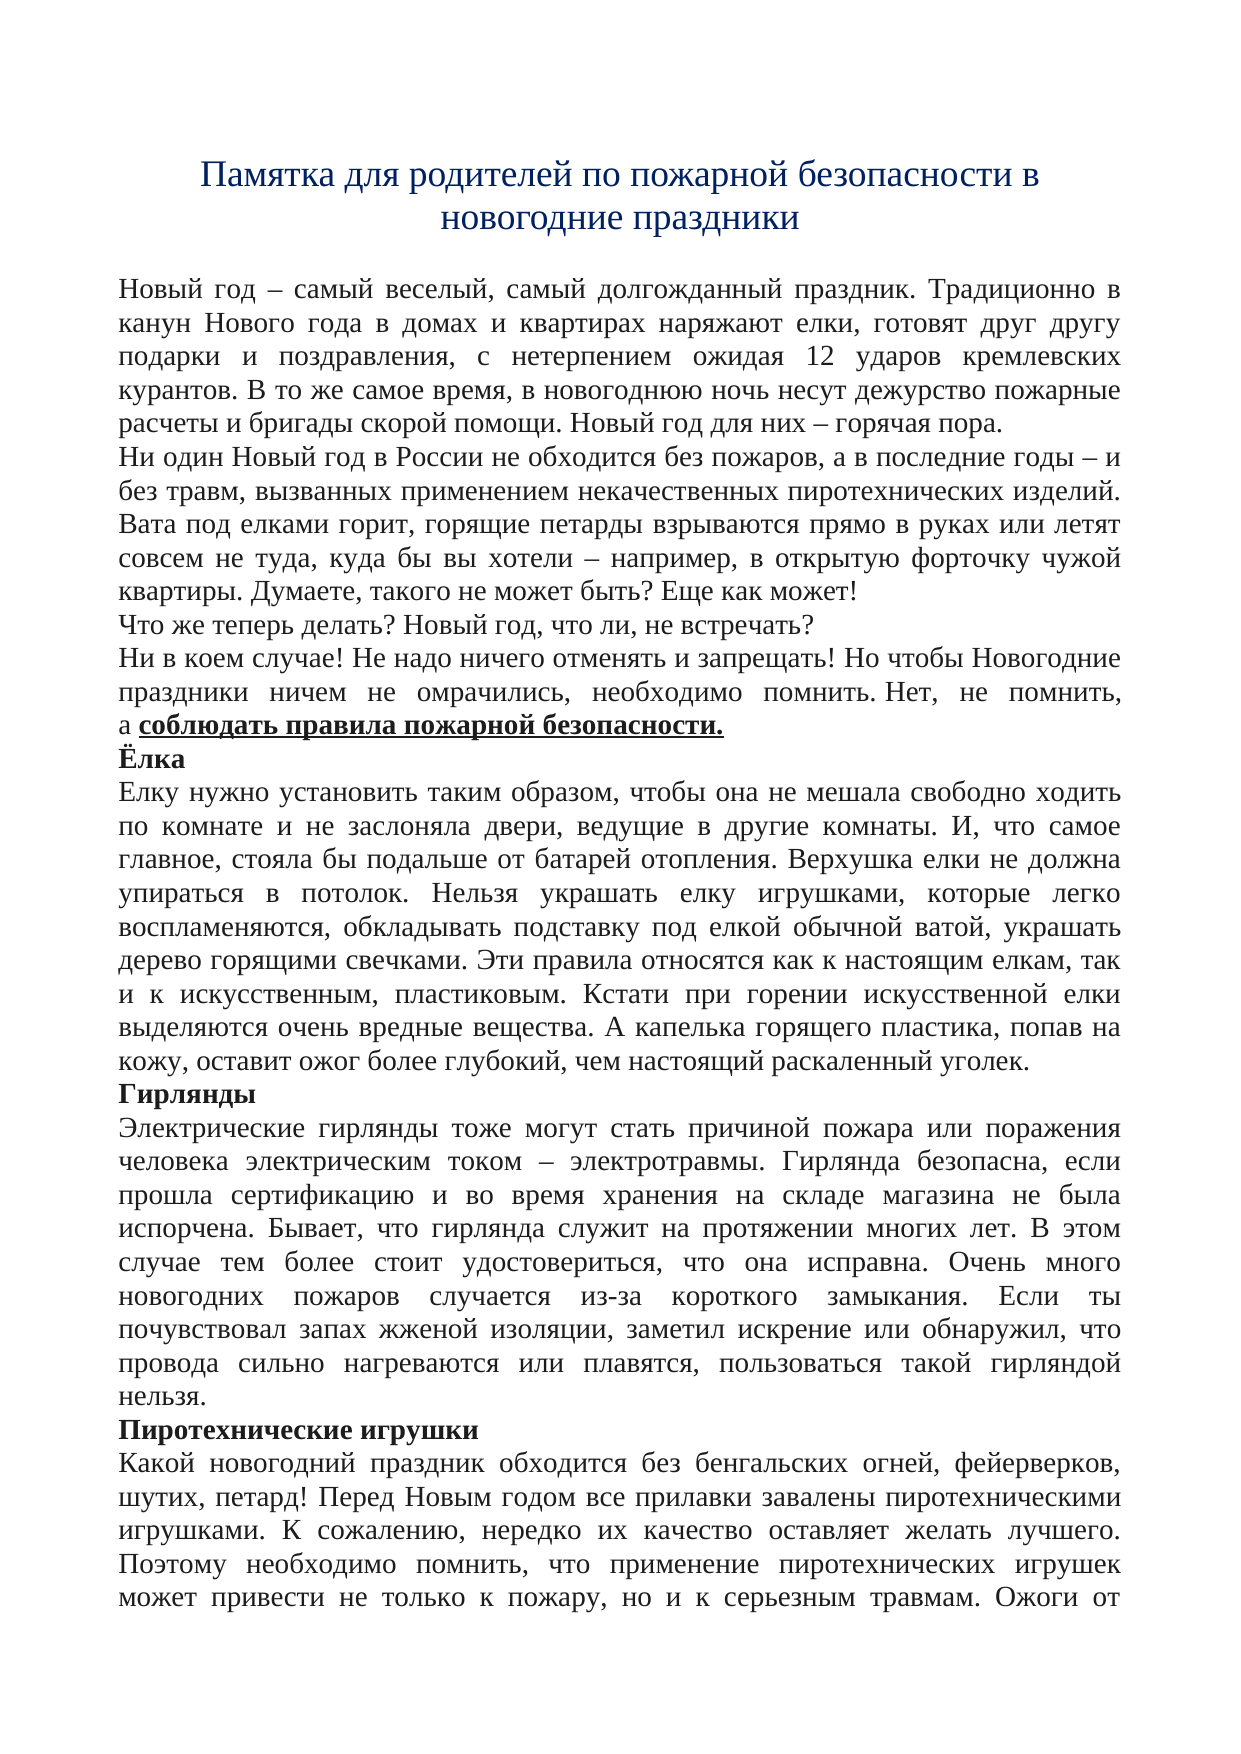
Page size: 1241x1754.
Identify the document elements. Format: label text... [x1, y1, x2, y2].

text Памятка для родителей по пожарной безопасности в новогодние праздники [118, 152, 1122, 238]
text Новый год – самый веселый, самый долгожданный праздник. Традиционно в канун Нового года в домах и квартирах наряжают елки, готовят друг другу подарки и поздравления, с нетерпением ожидая 12 ударов кремлевских курантов. В то же самое время, в новогоднюю ночь несут дежурство пожарные расчеты и бригады скорой помощи. Новый год для них – горячая пора. [118, 271, 1122, 439]
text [118, 1445, 1122, 1613]
text Ни один Новый год в России не обходится без пожаров, а в последние годы – и без травм, вызванных применением некачественных пиротехнических изделий. Вата под елками горит, горящие петарды взрываются прямо в руках или летят совсем не туда, куда бы вы хотели – например, в открытую форточку чужой квартиры. Думаете, такого не может быть? Еще как может! [118, 439, 1122, 607]
text Что же теперь делать? Новый год, что ли, не встречать? [118, 607, 1122, 640]
text Гирлянды [118, 1076, 1122, 1110]
text Пиротехнические игрушки [118, 1412, 1122, 1445]
text Ёлка [118, 741, 1122, 774]
text Ни в коем случае! Не надо ничего отменять и запрещать! Но чтобы Новогодние праздники ничем не омрачились, необходимо помнить. Нет, не помнить, а соблюдать правила пожарной безопасности. [118, 640, 1122, 741]
text Электрические гирлянды тоже могут стать причиной пожара или поражения человека электрическим током – электротравмы. Гирлянда безопасна, если прошла сертификацию и во время хранения на складе магазина не была испорчена. Бывает, что гирлянда служит на протяжении многих лет. В этом случае тем более стоит удостовериться, что она исправна. Очень много новогодних пожаров случается из-за короткого замыкания. Если ты почувствовал запах жженой изоляции, заметил искрение или обнаружил, что провода сильно нагреваются или плавятся, пользоваться такой гирляндой нельзя. [118, 1110, 1122, 1412]
text Елку нужно установить таким образом, чтобы она не мешала свободно ходить по комнате и не заслоняла двери, ведущие в другие комнаты. И, что самое главное, стояла бы подальше от батарей отопления. Верхушка елки не должна упираться в потолок. Нельзя украшать елку игрушками, которые легко воспламеняются, обкладывать подставку под елкой обычной ватой, украшать дерево горящими свечками. Эти правила относятся как к настоящим елкам, так и к искусственным, пластиковым. Кстати при горении искусственной елки выделяются очень вредные вещества. А капелька горящего пластика, попав на кожу, оставит ожог более глубокий, чем настоящий раскаленный уголек. [118, 774, 1122, 1076]
